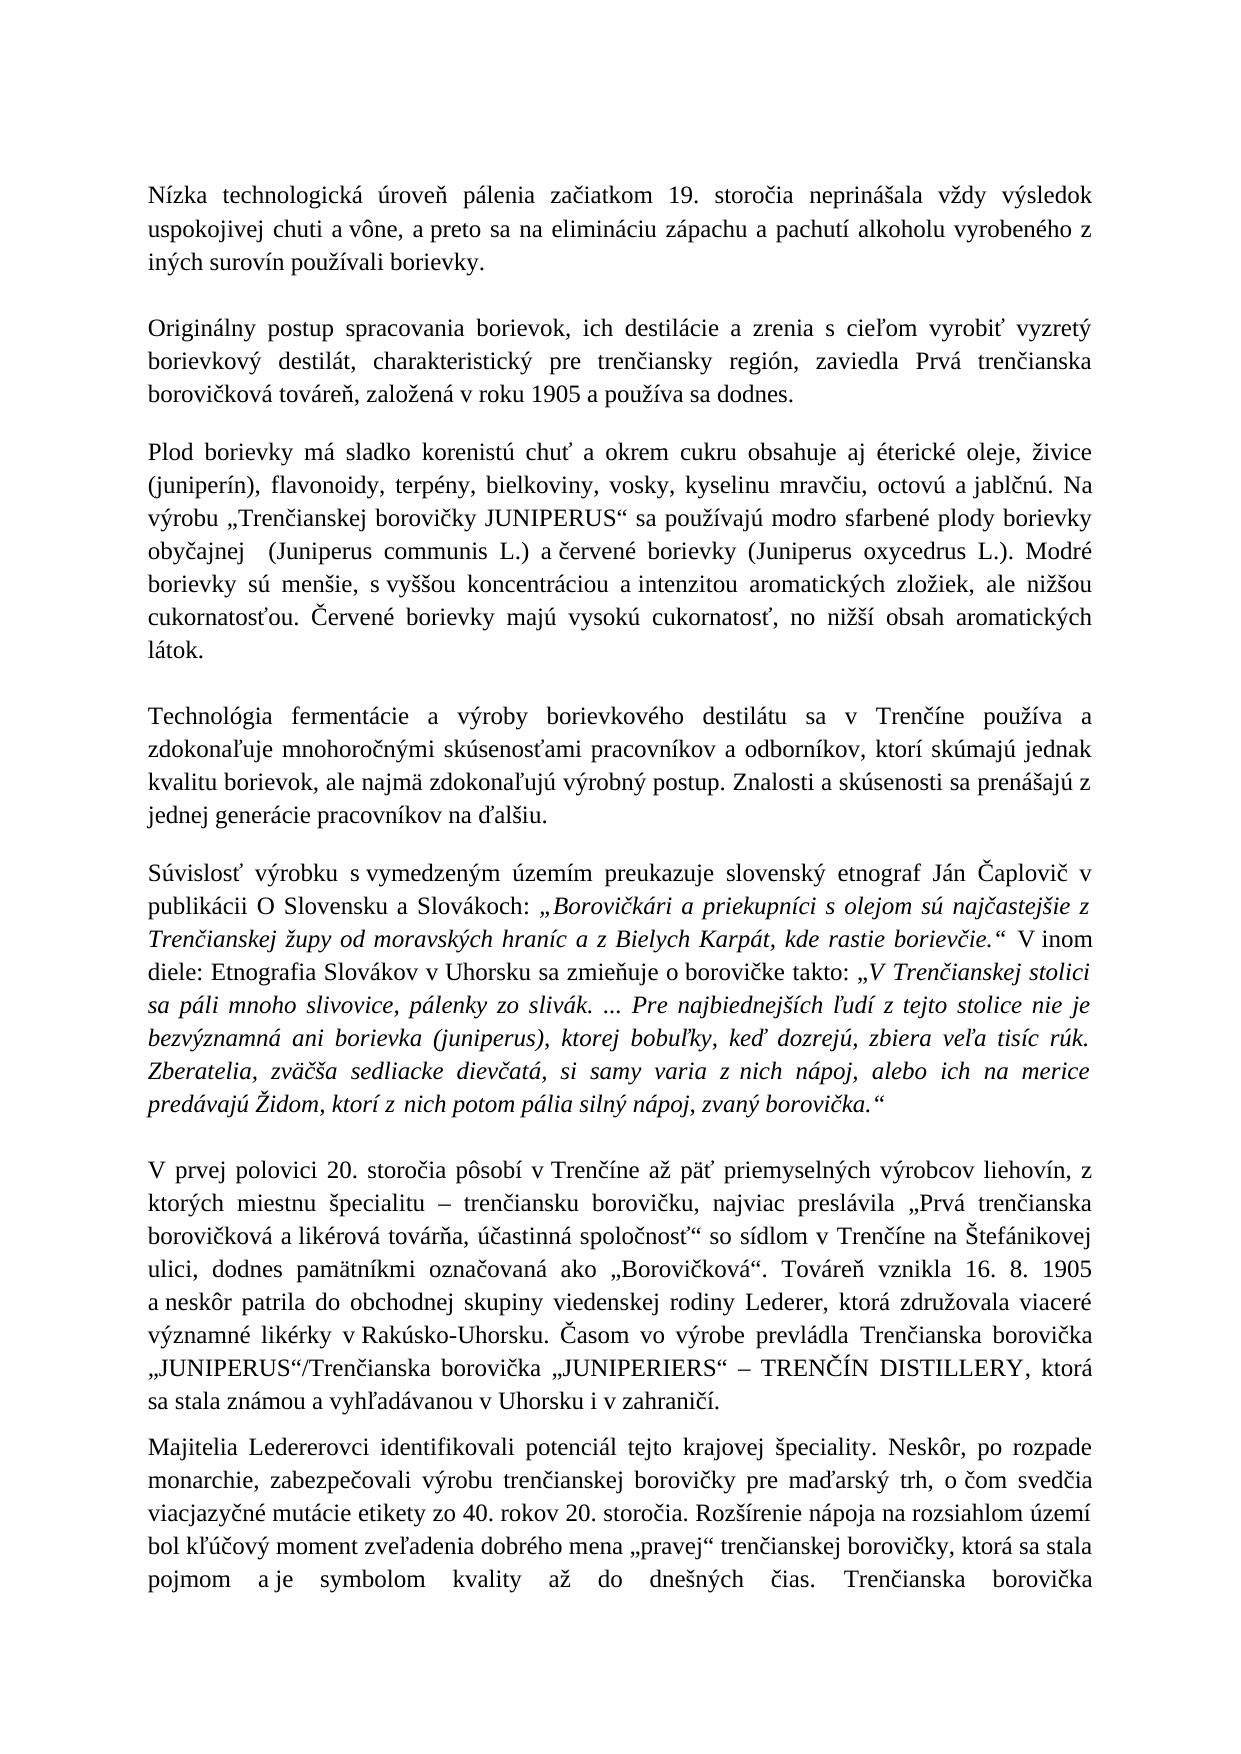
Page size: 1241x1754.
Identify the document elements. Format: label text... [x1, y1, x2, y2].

text Súvislosť výrobku s vymedzeným územím preukazuje slovenský etnograf Ján Čaplovič v publikácii O Slovensku a Slovákoch: „Borovičkári a priekupníci s olejom sú najčastejšie z Trenčianskej župy od moravských hraníc a z Bielych Karpát, kde rastie borievčie.“ V inom diele: Etnografia Slovákov v Uhorsku sa zmieňuje o borovičke takto: „V Trenčianskej stolici sa páli mnoho slivovice, pálenky zo slivák. ... Pre najbiednejších ľudí z tejto stolice nie je bezvýznamná ani borievka (juniperus), ktorej bobuľky, keď dozrejú, zbiera veľa tisíc rúk. Zberatelia, zväčša sedliacke dievčatá, si samy varia z nich nápoj, alebo ich na merice predávajú Židom, ktorí z nich potom pália silný nápoj, zvaný borovička.“ [148, 858, 1093, 1118]
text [148, 1432, 1093, 1593]
text V prvej polovici 20. storočia pôsobí v Trenčíne až päť priemyselných výrobcov liehovín, z ktorých miestnu špecialitu – trenčiansku borovičku, najviac preslávila „Prvá trenčianska borovičková a likérová továrňa, účastinná spoločnosť“ so sídlom v Trenčíne na Štefánikovej ulici, dodnes pamätníkmi označovaná ako „Borovičková“. Továreň vznikla 16. 8. 1905 a neskôr patrila do obchodnej skupiny viedenskej rodiny Lederer, ktorá združovala viaceré významné likérky v Rakúsko-Uhorsku. Časom vo výrobe prevládla Trenčianska borovička „JUNIPERUS“/Trenčianska borovička „JUNIPERIERS“ – TRENČÍN DISTILLERY, ktorá sa stala známou a vyhľadávanou v Uhorsku i v zahraničí. [148, 1155, 1093, 1415]
text Technológia fermentácie a výroby borievkového destilátu sa v Trenčíne používa a zdokonaľuje mnohoročnými skúsenosťami pracovníkov a odborníkov, ktorí skúmajú jednak kvalitu borievok, ale najmä zdokonaľujú výrobný postup. Znalosti a skúsenosti sa prenášajú z jednej generácie pracovníkov na ďalšiu. [148, 701, 1093, 829]
text Originálny postup spracovania borievok, ich destilácie a zrenia s cieľom vyrobiť vyzretý borievkový destilát, charakteristický pre trenčiansky región, zaviedla Prvá trenčianska borovičková továreň, založená v roku 1905 a používa sa dodnes. [148, 313, 1093, 407]
text Nízka technologická úroveň pálenia začiatkom 19. storočia neprinášala vždy výsledok uspokojivej chuti a vône, a preto sa na elimináciu zápachu a pachutí alkoholu vyrobeného z iných surovín používali borievky. [148, 181, 1093, 275]
text Plod borievky má sladko korenistú chuť a okrem cukru obsahuje aj éterické oleje, živice (juniperín), flavonoidy, terpény, bielkoviny, vosky, kyselinu mravčiu, octovú a jablčnú. Na výrobu „Trenčianskej borovičky JUNIPERUS“ sa používajú modro sfarbené plody borievky obyčajnej (Juniperus communis L.) a červené borievky (Juniperus oxycedrus L.). Modré borievky sú menšie, s vyššou koncentráciou a intenzitou aromatických zložiek, ale nižšou cukornatosťou. Červené borievky majú vysokú cukornatosť, no nižší obsah aromatických látok. [148, 437, 1093, 664]
